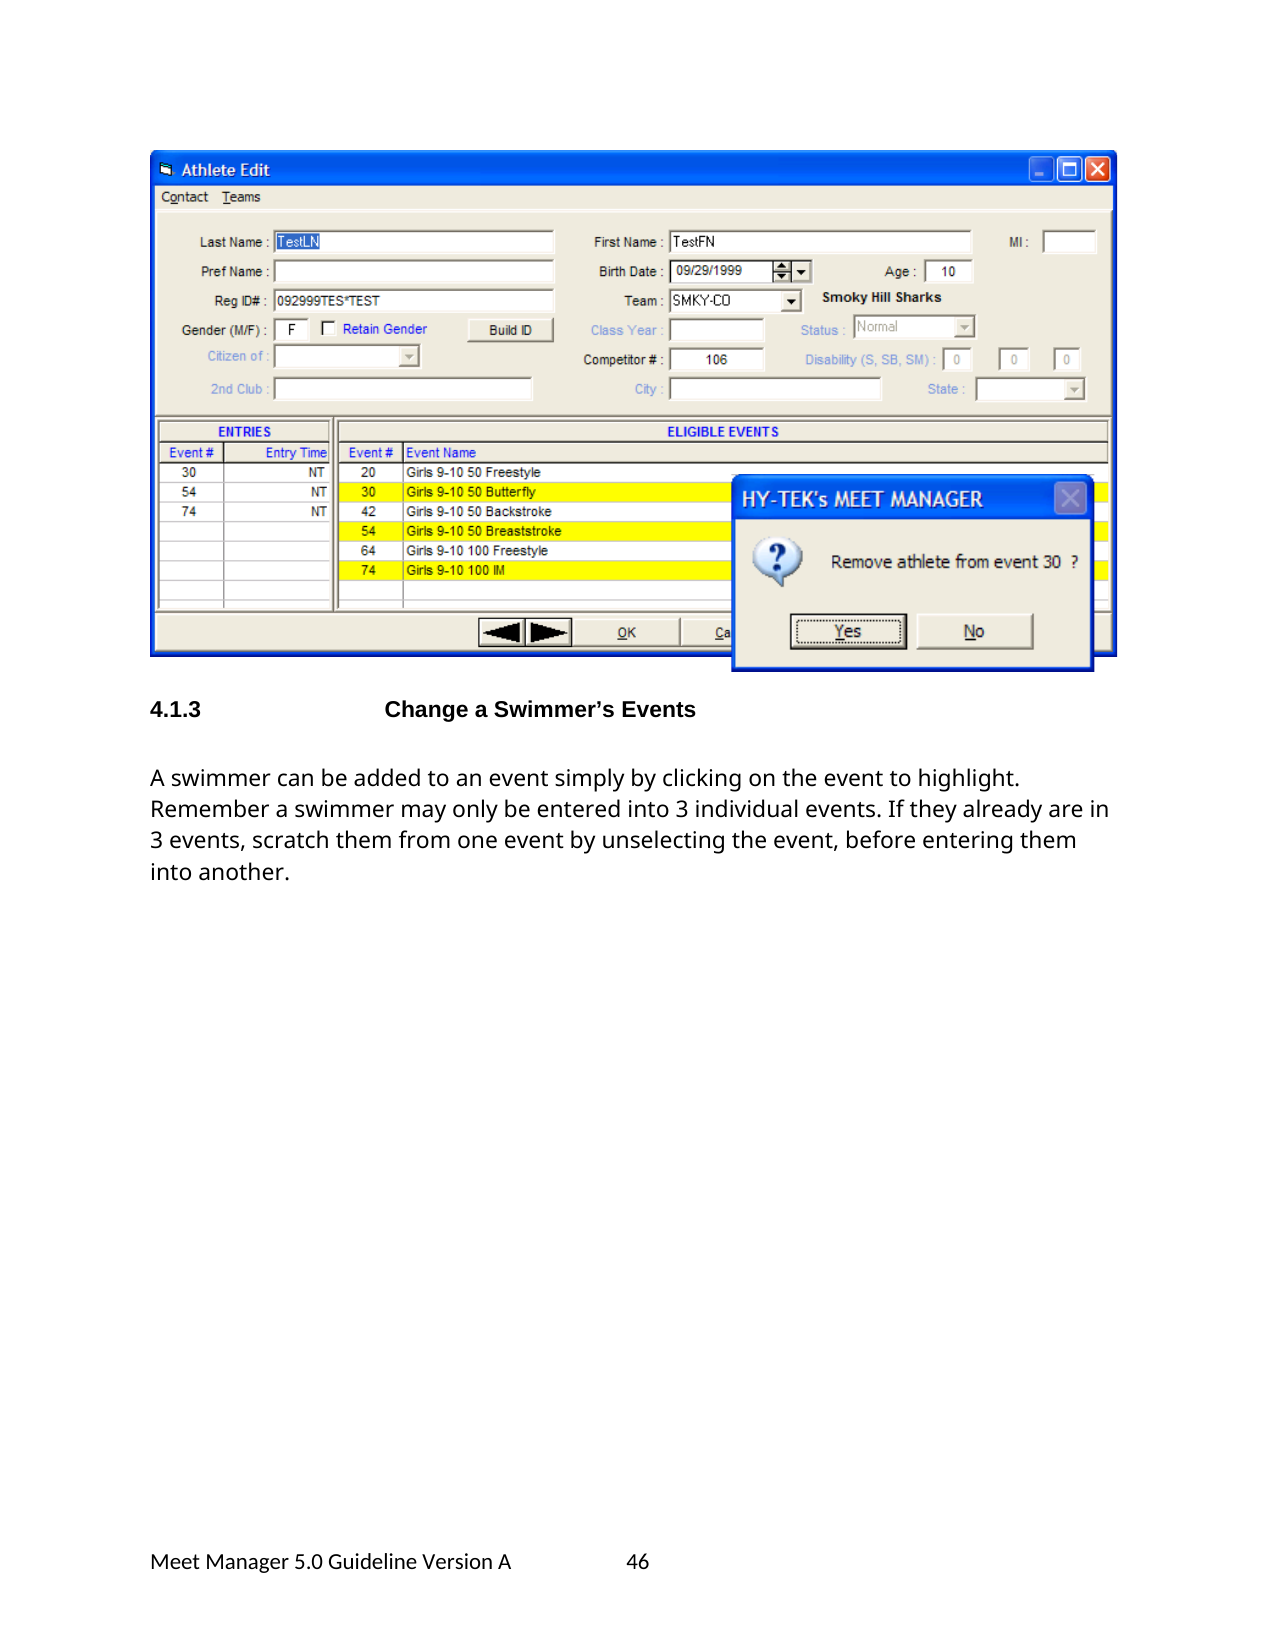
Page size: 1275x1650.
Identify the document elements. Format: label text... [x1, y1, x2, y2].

picture [150, 150, 1118, 672]
text A swimmer can be added to an event simply by clicking on the event to highlight. Remember a swimmer may only be entered into 3 individual events. If they already are in 3 events, scratch them from one event by unselecting the event, before entering them into another. [150, 762, 1125, 887]
list Change a Swimmer’s Events [150, 696, 1125, 722]
